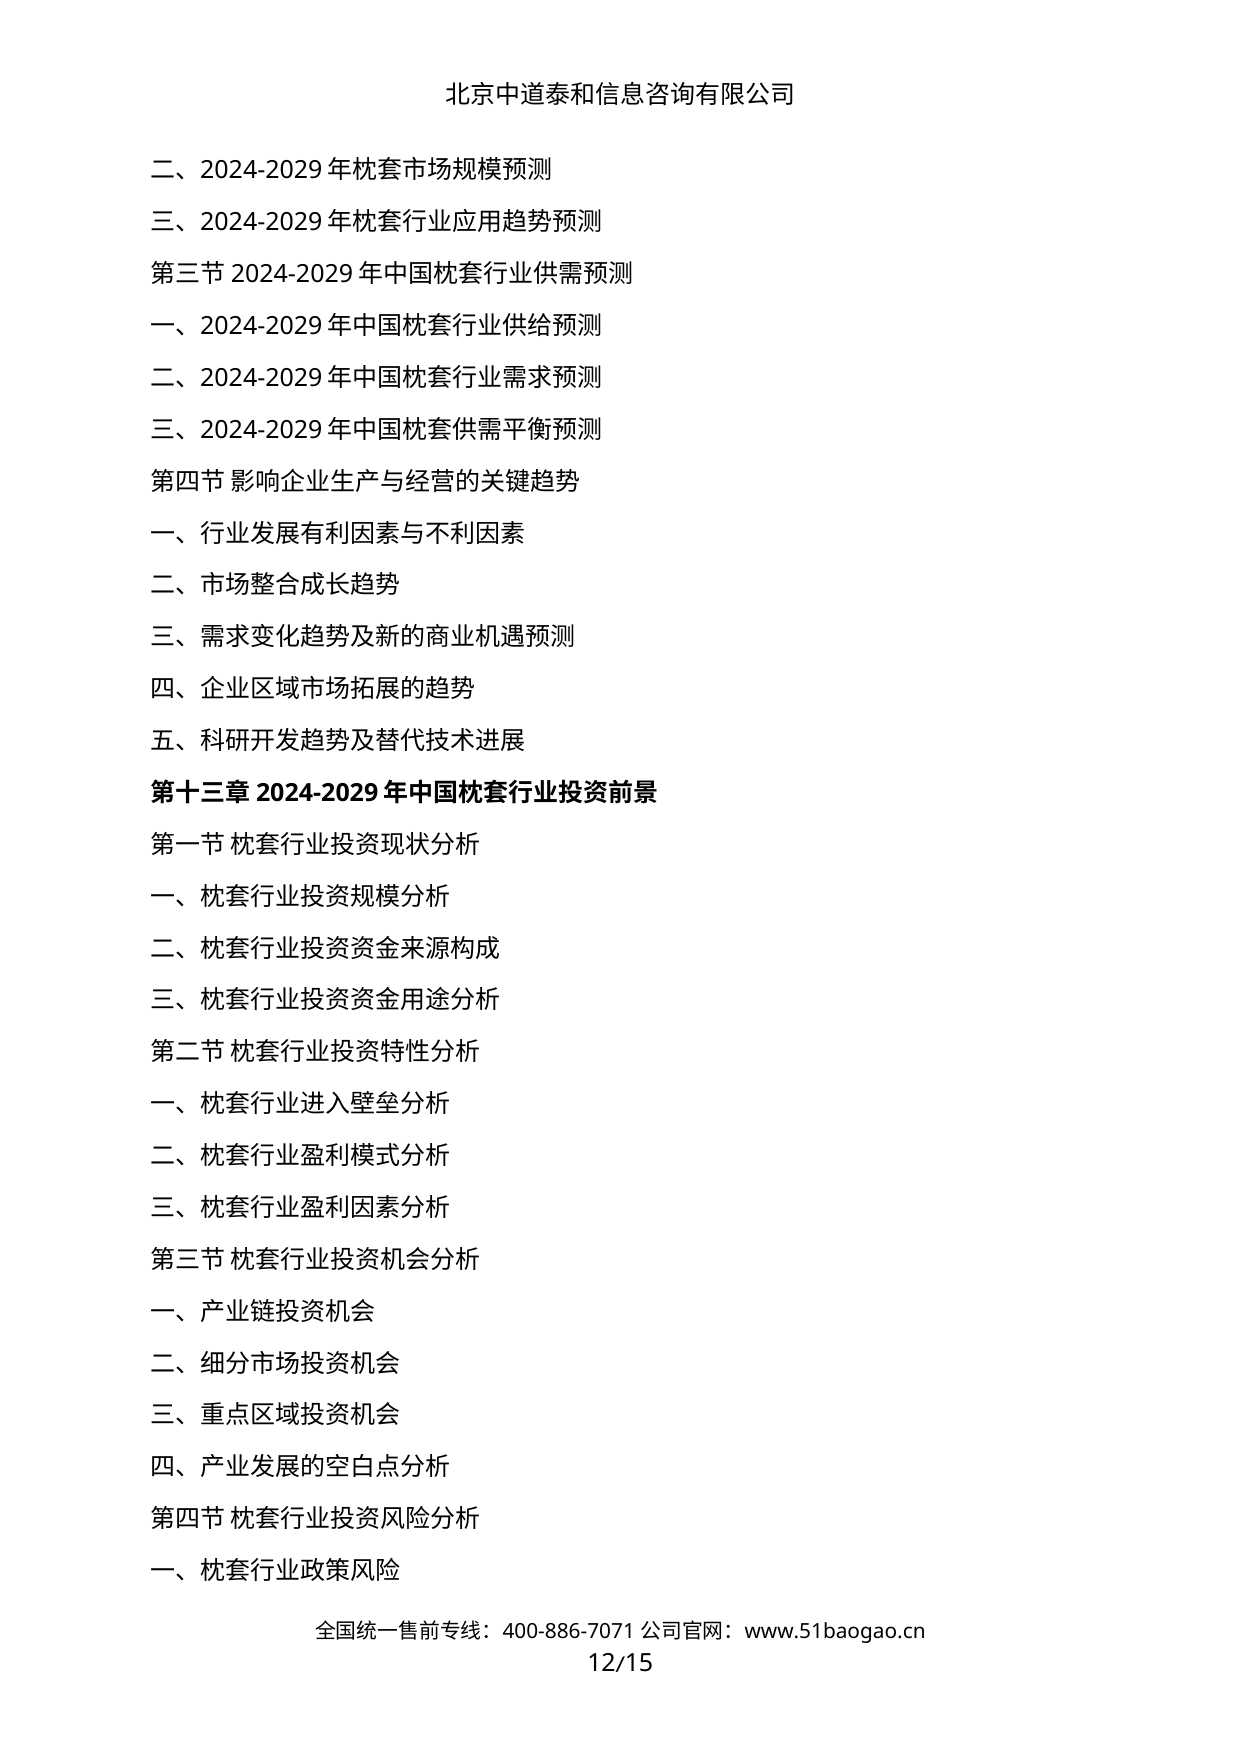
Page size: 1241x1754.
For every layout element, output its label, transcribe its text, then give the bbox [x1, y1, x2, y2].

text 一、枕套行业投资规模分析 [150, 876, 1090, 912]
text 第二节 枕套行业投资特性分析 [150, 1032, 1090, 1068]
text 三、枕套行业盈利因素分析 [150, 1187, 1090, 1224]
text 第四节 影响企业生产与经营的关键趋势 [150, 461, 1090, 497]
text 二、市场整合成长趋势 [150, 565, 1090, 601]
text 三、枕套行业投资资金用途分析 [150, 980, 1090, 1016]
text 第三节 枕套行业投资机会分析 [150, 1239, 1090, 1276]
text 五、科研开发趋势及替代技术进展 [150, 721, 1090, 757]
text 二、2024-2029年枕套市场规模预测 [150, 150, 1090, 186]
text 三、2024-2029年枕套行业应用趋势预测 [150, 202, 1090, 238]
text 三、2024-2029年中国枕套供需平衡预测 [150, 409, 1090, 446]
text 四、企业区域市场拓展的趋势 [150, 669, 1090, 705]
text 二、细分市场投资机会 [150, 1343, 1090, 1379]
text 一、2024-2029年中国枕套行业供给预测 [150, 306, 1090, 342]
text 四、产业发展的空白点分析 [150, 1447, 1090, 1483]
text 第四节 枕套行业投资风险分析 [150, 1499, 1090, 1535]
text 一、枕套行业进入壁垒分析 [150, 1084, 1090, 1120]
text 一、产业链投资机会 [150, 1291, 1090, 1327]
text 三、需求变化趋势及新的商业机遇预测 [150, 617, 1090, 653]
text 二、枕套行业盈利模式分析 [150, 1136, 1090, 1172]
text 第三节 2024-2029年中国枕套行业供需预测 [150, 254, 1090, 290]
text 第十三章 2024-2029年中国枕套行业投资前景 [150, 772, 1090, 809]
text 二、枕套行业投资资金来源构成 [150, 928, 1090, 964]
text 一、行业发展有利因素与不利因素 [150, 513, 1090, 549]
text 三、重点区域投资机会 [150, 1395, 1090, 1431]
text 二、2024-2029年中国枕套行业需求预测 [150, 357, 1090, 394]
text 一、枕套行业政策风险 [150, 1551, 1090, 1587]
text 第一节 枕套行业投资现状分析 [150, 824, 1090, 861]
